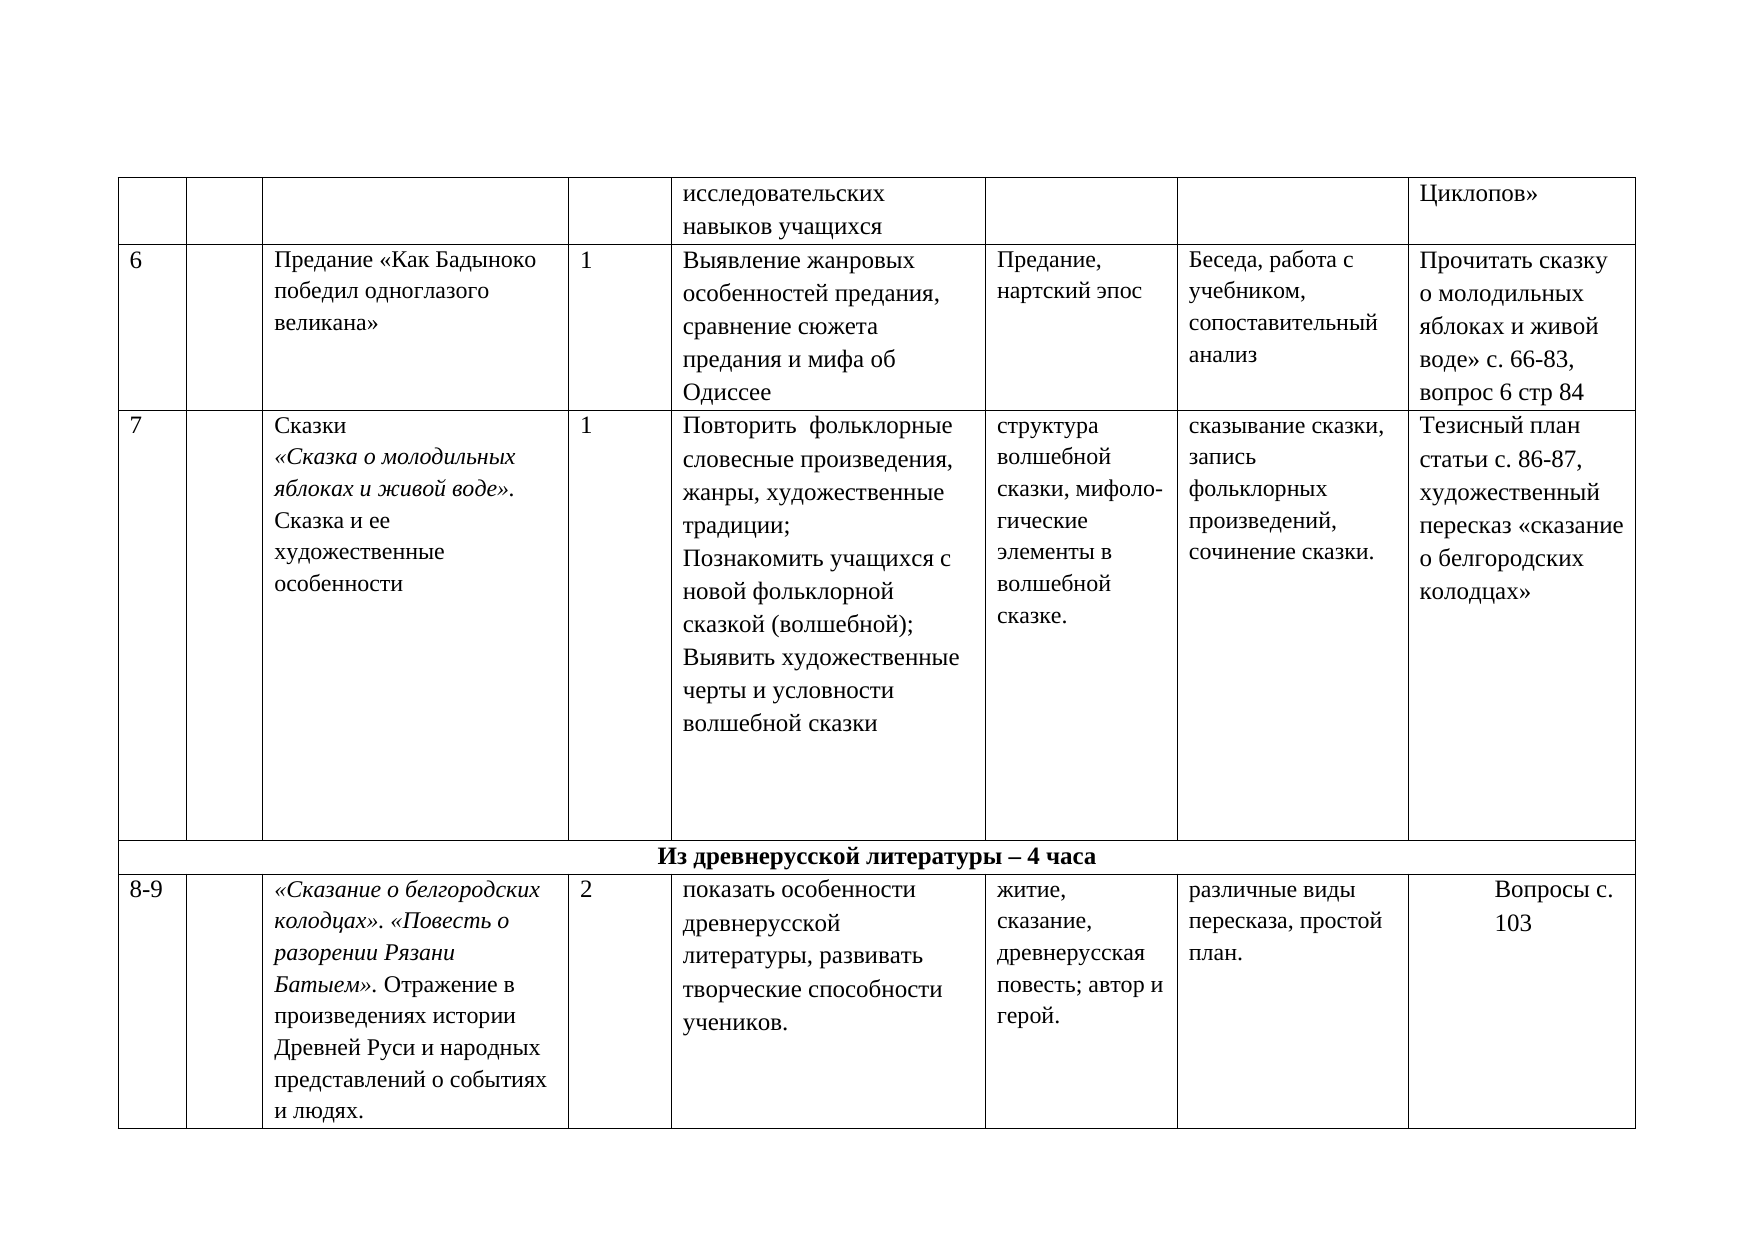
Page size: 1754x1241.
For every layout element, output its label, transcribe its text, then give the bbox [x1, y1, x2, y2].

table_cell Прочитать сказку о молодильных яблоках и живой воде» с. 66-83, вопрос 6 стр 84 [1409, 245, 1635, 409]
table_cell Повторить фольклорные словесные произведения, жанры, художественные традиции; Познакомить учащихся с новой фольклорной сказкой (волшебной); Выявить художественные черты и условности волшебной сказки [672, 411, 985, 840]
table_cell сказывание сказки, запись фольклорных произведений, сочинение сказки. [1178, 411, 1408, 840]
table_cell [1409, 178, 1635, 244]
table_cell Вопросы с. 103 [1409, 875, 1635, 1128]
table_cell Предание, нартский эпос [986, 245, 1177, 409]
table_cell показать особенности древнерусской литературы, развивать творческие способности учеников. [672, 875, 985, 1128]
table_cell 1 [569, 245, 671, 409]
table_cell «Сказание о белгородских колодцах». «Повесть о разорении Рязани Батыем». Отражение в произведениях истории Древней Руси и народных представлений о событиях и людях. [263, 875, 568, 1128]
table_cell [986, 178, 1177, 244]
table_cell Тезисный план статьи с. 86-87, художественный пересказ «сказание о белгородских колодцах» [1409, 411, 1635, 840]
table_cell Из древнерусской литературы – 4 часа [119, 841, 1635, 873]
table_cell 1 [569, 178, 671, 244]
table_cell житие, сказание, древнерусская повесть; автор и герой. [986, 875, 1177, 1128]
table_cell Беседа, работа с учебником, сопоставительный анализ [1178, 245, 1408, 409]
table_cell различные виды пересказа, простой план. [1178, 875, 1408, 1128]
table_cell [187, 411, 262, 840]
table_cell 7 [119, 411, 186, 840]
table_cell 1 [569, 411, 671, 840]
table_cell [187, 245, 262, 409]
table_cell [187, 178, 262, 244]
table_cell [263, 178, 568, 244]
table_cell Предание «Как Бадыноко победил одноглазого великана» [263, 245, 568, 409]
table_cell 8-9 [119, 875, 186, 1128]
table_cell структура волшебной сказки, мифологические элементы в волшебной сказке. [986, 411, 1177, 840]
table_cell [187, 875, 262, 1128]
table_cell 6 [119, 245, 186, 409]
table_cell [1178, 178, 1408, 244]
table_cell 2 [569, 875, 671, 1128]
table_cell Выявление жанровых особенностей предания, сравнение сюжета предания и мифа об Одиссее [672, 245, 985, 409]
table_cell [672, 178, 985, 244]
table_cell 5 [119, 178, 186, 244]
table_cell Сказки «Сказка о молодильных яблоках и живой воде». Сказка и ее художественные особенности [263, 411, 568, 840]
